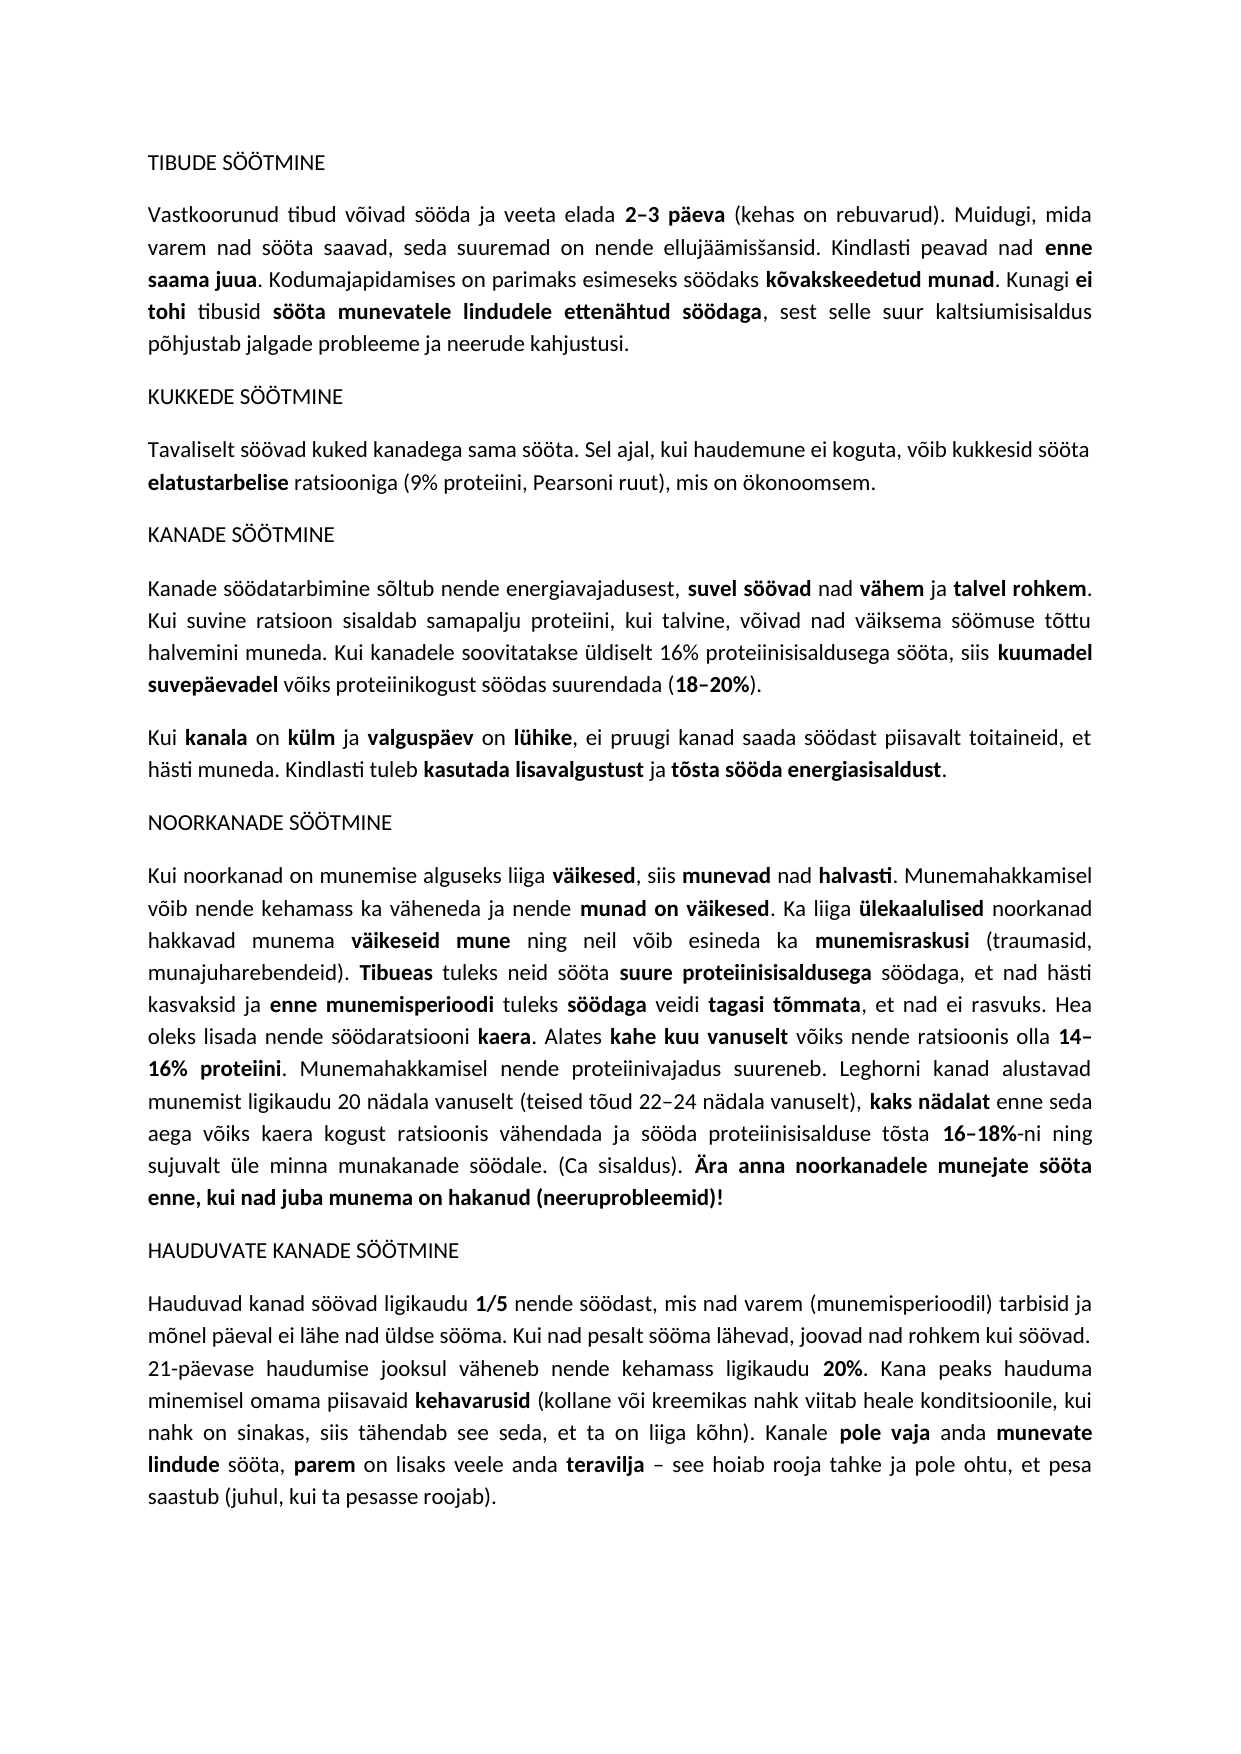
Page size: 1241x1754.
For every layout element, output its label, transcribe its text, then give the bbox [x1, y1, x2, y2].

text Tavaliselt söövad kuked kanadega sama sööta. Sel ajal, kui haudemune ei koguta, võib kukkesid sööta elatustarbelise ratsiooniga (9% proteiini, Pearsoni ruut), mis on ökonoomsem. [148, 435, 1093, 496]
text Kanade söödatarbimine sõltub nende energiavajadusest, suvel söövad nad vähem ja talvel rohkem. Kui suvine ratsioon sisaldab samapalju proteiini, kui talvine, võivad nad väiksema söömuse tõttu halvemini muneda. Kui kanadele soovitatakse üldiselt 16% proteiinisisaldusega sööta, siis kuumadel suvepäevadel võiks proteiinikogust söödas suurendada (18–20%). [148, 574, 1093, 698]
text KUKKEDE SÖÖTMINE [148, 382, 1093, 410]
text TIBUDE SÖÖTMINE [148, 148, 1093, 176]
text Hauduvad kanad söövad ligikaudu 1/5 nende söödast, mis nad varem (munemisperioodil) tarbisid ja mõnel päeval ei lähe nad üldse sööma. Kui nad pesalt sööma lähevad, joovad nad rohkem kui söövad. 21-päevase haudumise jooksul väheneb nende kehamass ligikaudu 20%. Kana peaks hauduma minemisel omama piisavaid kehavarusid (kollane või kreemikas nahk viitab heale konditsioonile, kui nahk on sinakas, siis tähendab see seda, et ta on liiga kõhn). Kanale pole vaja anda munevate lindude sööta, parem on lisaks veele anda teravilja – see hoiab rooja tahke ja pole ohtu, et pesa saastub (juhul, kui ta pesasse roojab). [148, 1289, 1093, 1511]
text KANADE SÖÖTMINE [148, 521, 1093, 549]
text HAUDUVATE KANADE SÖÖTMINE [148, 1236, 1093, 1264]
text Vastkoorunud tibud võivad sööda ja veeta elada 2–3 päeva (kehas on rebuvarud). Muidugi, mida varem nad sööta saavad, seda suuremad on nende ellujäämisšansid. Kindlasti peavad nad enne saama juua. Kodumajapidamises on parimaks esimeseks söödaks kõvakskeedetud munad. Kunagi ei tohi tibusid sööta munevatele lindudele ettenähtud söödaga, sest selle suur kaltsiumisisaldus põhjustab jalgade probleeme ja neerude kahjustusi. [148, 201, 1093, 357]
text NOORKANADE SÖÖTMINE [148, 808, 1093, 836]
text Kui noorkanad on munemise alguseks liiga väikesed, siis munevad nad halvasti. Munemahakkamisel võib nende kehamass ka väheneda ja nende munad on väikesed. Ka liiga ülekaalulised noorkanad hakkavad munema väikeseid mune ning neil võib esineda ka munemisraskusi (traumasid, munajuharebendeid). Tibueas tuleks neid sööta suure proteiinisisaldusega söödaga, et nad hästi kasvaksid ja enne munemisperioodi tuleks söödaga veidi tagasi tõmmata, et nad ei rasvuks. Hea oleks lisada nende söödaratsiooni kaera. Alates kahe kuu vanuselt võiks nende ratsioonis olla 14–16% proteiini. Munemahakkamisel nende proteiinivajadus suureneb. Leghorni kanad alustavad munemist ligikaudu 20 nädala vanuselt (teised tõud 22–24 nädala vanuselt), kaks nädalat enne seda aega võiks kaera kogust ratsioonis vähendada ja sööda proteiinisisalduse tõsta 16–18%-ni ning sujuvalt üle minna munakanade söödale. (Ca sisaldus). Ära anna noorkanadele munejate sööta enne, kui nad juba munema on hakanud (neeruprobleemid)! [148, 861, 1093, 1211]
text Kui kanala on külm ja valguspäev on lühike, ei pruugi kanad saada söödast piisavalt toitaineid, et hästi muneda. Kindlasti tuleb kasutada lisavalgustust ja tõsta sööda energiasisaldust. [148, 723, 1093, 783]
